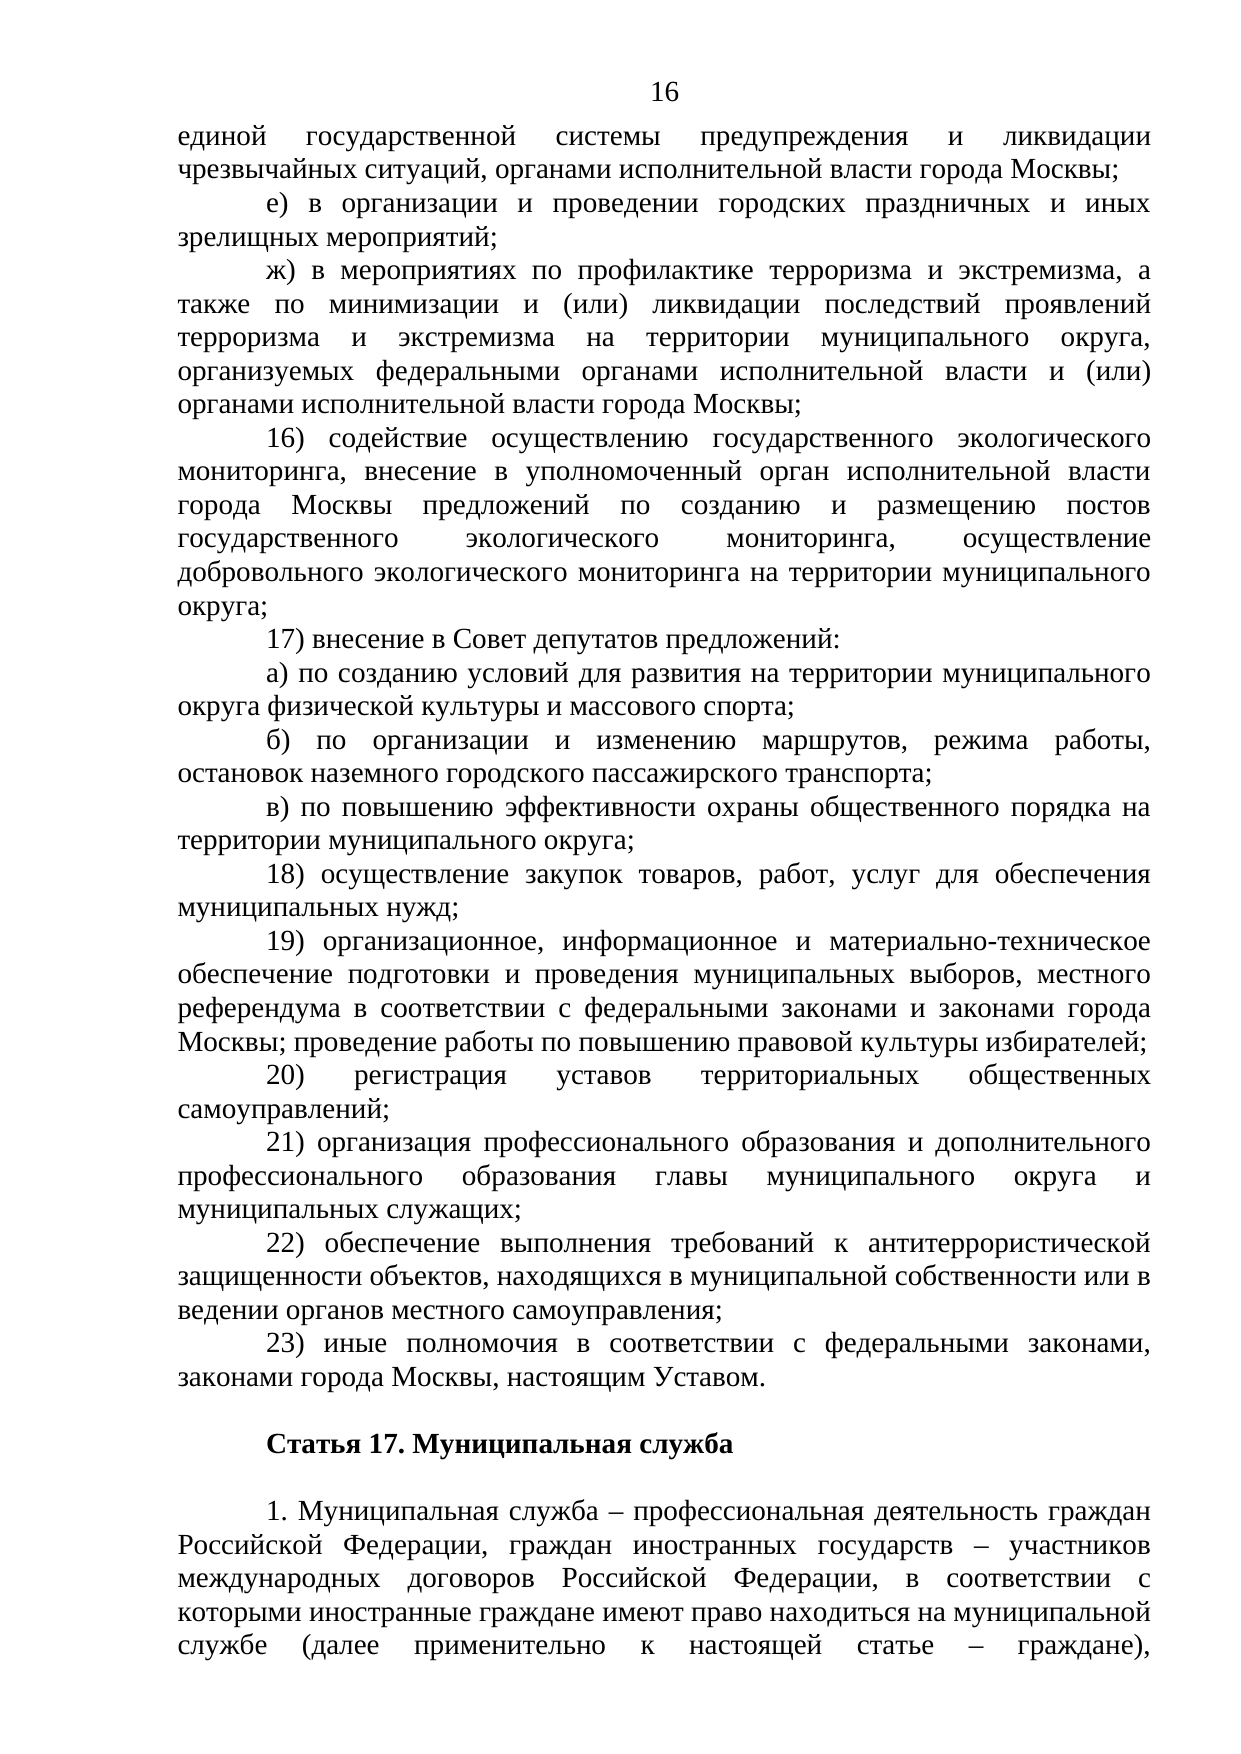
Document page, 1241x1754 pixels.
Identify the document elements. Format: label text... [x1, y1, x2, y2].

text ж) в мероприятиях по профилактике терроризма и экстремизма, а также по минимизации и (или) ликвидации последствий проявлений терроризма и экстремизма на территории муниципального округа, организуемых федеральными органами исполнительной власти и (или) органами исполнительной власти города Москвы; [177, 252, 1152, 420]
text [177, 1493, 1152, 1661]
text 17) внесение в Совет депутатов предложений: [177, 621, 1152, 655]
text б) по организации и изменению маршрутов, режима работы, остановок наземного городского пассажирского транспорта; [177, 722, 1152, 789]
text 22) обеспечение выполнения требований к антитеррористической защищенности объектов, находящихся в муниципальной собственности или в ведении органов местного самоуправления; [177, 1225, 1152, 1326]
text в) по повышению эффективности охраны общественного порядка на территории муниципального округа; [177, 789, 1152, 856]
text 19) организационное, информационное и материально-техническое обеспечение подготовки и проведения муниципальных выборов, местного референдума в соответствии с федеральными законами и законами города Москвы; проведение работы по повышению правовой культуры избирателей; [177, 923, 1152, 1057]
text е) в организации и проведении городских праздничных и иных зрелищных мероприятий; [177, 185, 1152, 252]
text 18) осуществление закупок товаров, работ, услуг для обеспечения муниципальных нужд; [177, 856, 1152, 923]
text 21) организация профессионального образования и дополнительного профессионального образования главы муниципального округа и муниципальных служащих; [177, 1124, 1152, 1225]
text 20) регистрация уставов территориальных общественных самоуправлений; [177, 1057, 1152, 1124]
text Статья 17. Муниципальная служба [177, 1426, 1152, 1460]
text 23) иные полномочия в соответствии с федеральными законами, законами города Москвы, настоящим Уставом. [177, 1326, 1152, 1393]
text 16) содействие осуществлению государственного экологического мониторинга, внесение в уполномоченный орган исполнительной власти города Москвы предложений по созданию и размещению постов государственного экологического мониторинга, осуществление добровольного экологического мониторинга на территории муниципального округа; [177, 420, 1152, 621]
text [177, 118, 1152, 185]
text а) по созданию условий для развития на территории муниципального округа физической культуры и массового спорта; [177, 655, 1152, 722]
